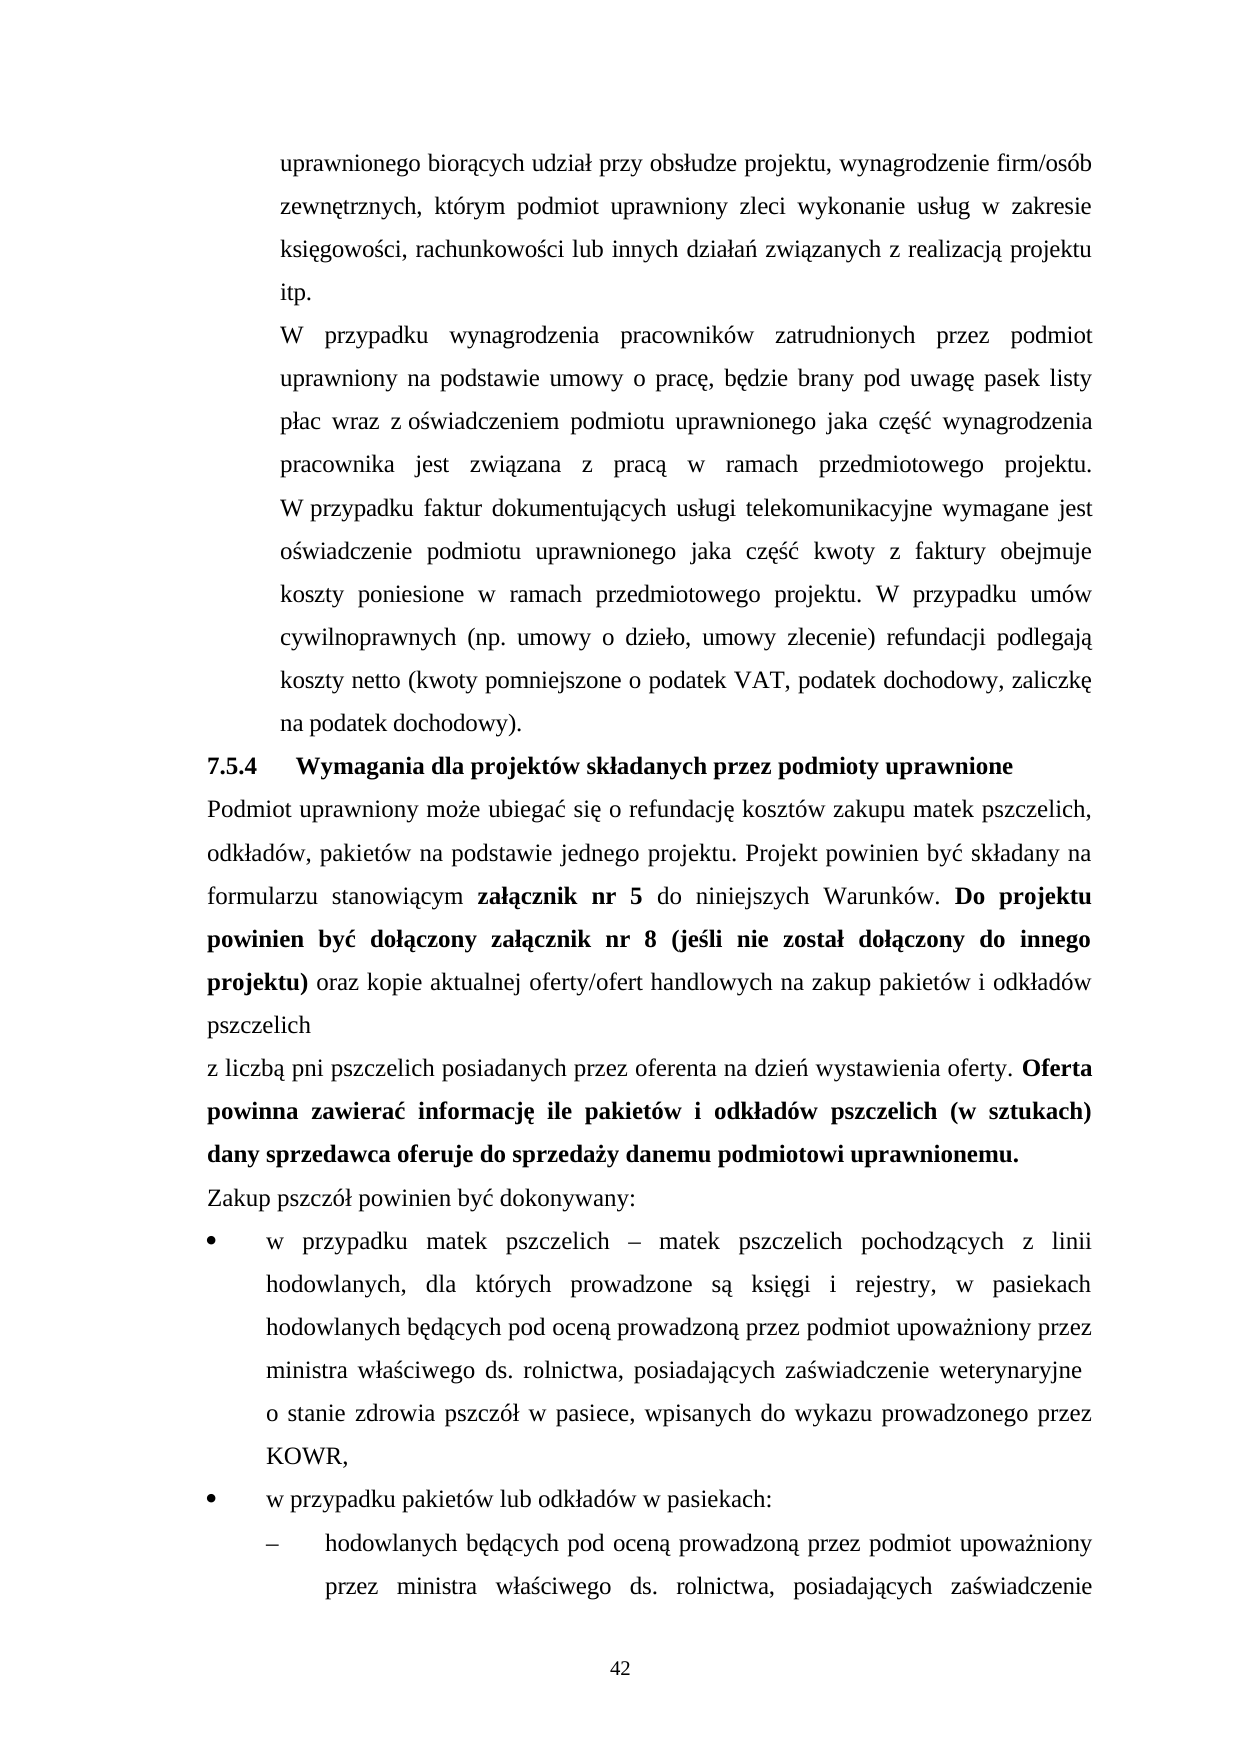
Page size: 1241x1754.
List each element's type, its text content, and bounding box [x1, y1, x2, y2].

list w przypadku pakietów lub odkładów w pasiekach: [207, 1484, 1092, 1513]
list w przypadku matek pszczelich – matek pszczelich pochodzących z linii hodowlanych, dla których prowadzone są księgi i rejestry, w pasiekach hodowlanych będących pod oceną prowadzoną przez podmiot upoważniony przez ministra właściwego ds. rolnictwa, posiadających zaświadczenie weterynaryjne o stanie zdrowia pszczół w pasiece, wpisanych do wykazu prowadzonego przez KOWR, [207, 1226, 1092, 1470]
text Zakup pszczół powinien być dokonywany: [207, 1183, 1092, 1211]
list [266, 1528, 1092, 1599]
list Wymagania dla projektów składanych przez podmioty uprawnione [207, 751, 1092, 780]
text Podmiot uprawniony może ubiegać się o refundację kosztów zakupu matek pszczelich, odkładów, pakietów na podstawie jednego projektu. Projekt powinien być składany na formularzu stanowiącym załącznik nr 5 do niniejszych Warunków. Do projektu powinien być dołączony załącznik nr 8 (jeśli nie został dołączony do innego projektu) oraz kopie aktualnej oferty/ofert handlowych na zakup pakietów i odkładów pszczelich z liczbą pni pszczelich posiadanych przez oferenta na dzień wystawienia oferty. Oferta powinna zawierać informację ile pakietów i odkładów pszczelich (w sztukach) dany sprzedawca oferuje do sprzedaży danemu podmiotowi uprawnionemu. [207, 794, 1092, 1168]
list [207, 148, 1092, 737]
